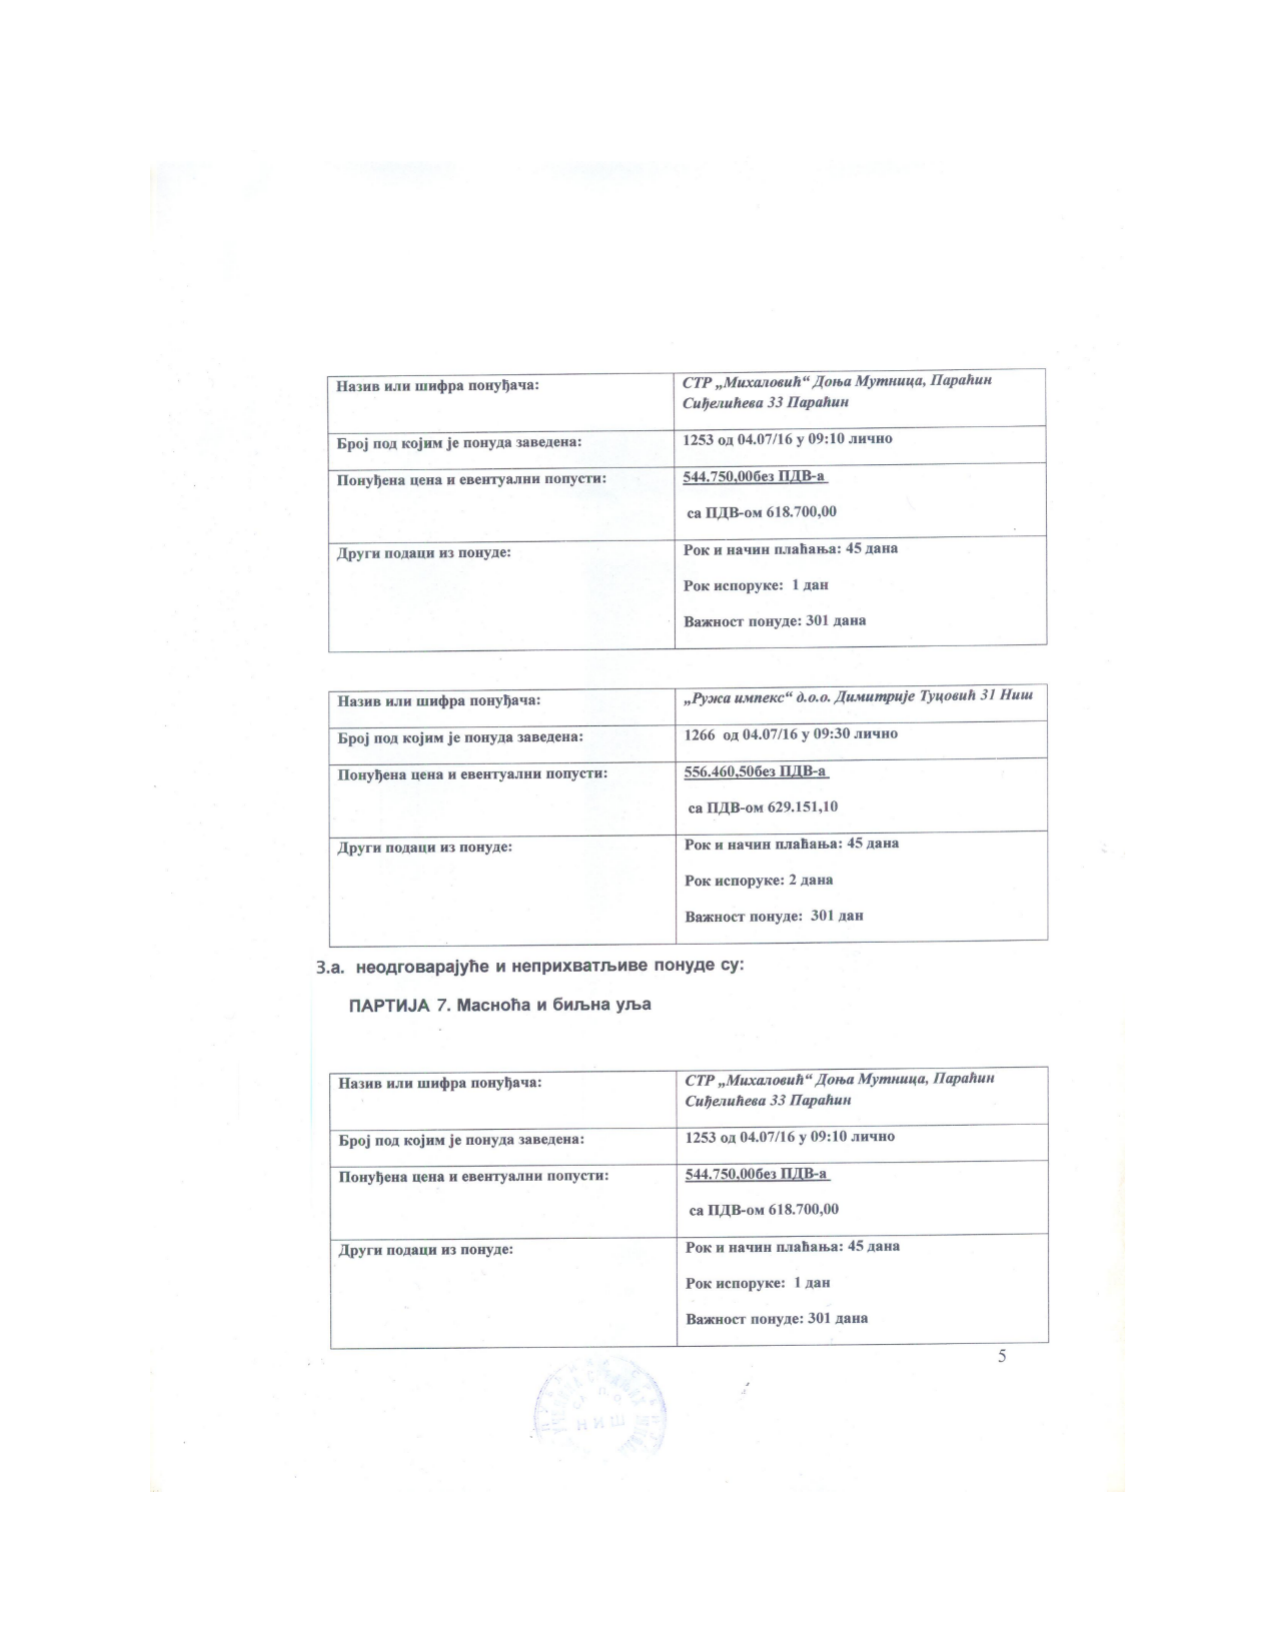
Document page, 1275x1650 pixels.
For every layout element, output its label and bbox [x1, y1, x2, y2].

picture [150, 150, 1125, 1492]
